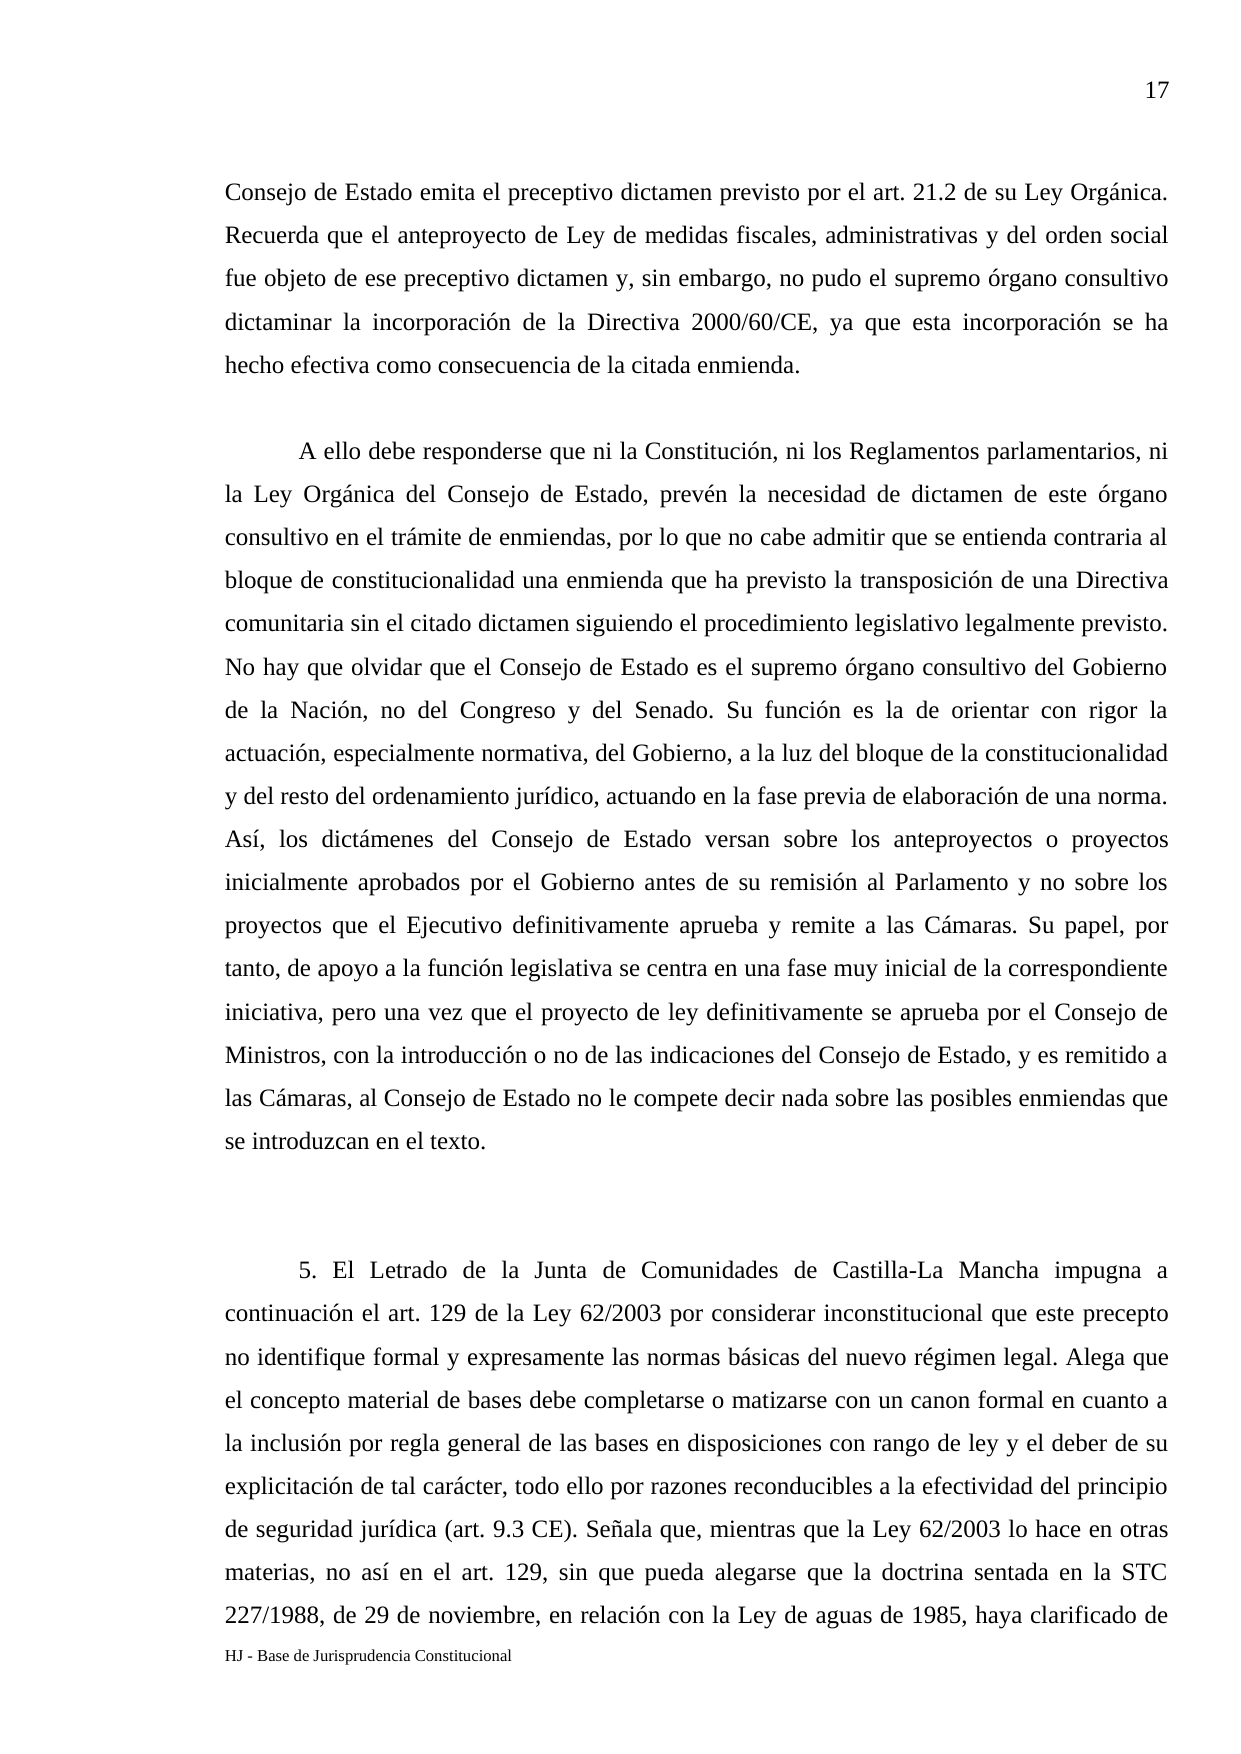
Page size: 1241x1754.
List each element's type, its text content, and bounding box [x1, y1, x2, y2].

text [224, 177, 1169, 378]
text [224, 1255, 1169, 1629]
text A ello debe responderse que ni la Constitución, ni los Reglamentos parlamentarios, ni la Ley Orgánica del Consejo de Estado, prevén la necesidad de dictamen de este órgano consultivo en el trámite de enmiendas, por lo que no cabe admitir que se entienda contraria al bloque de constitucionalidad una enmienda que ha previsto la transposición de una Directiva comunitaria sin el citado dictamen siguiendo el procedimiento legislativo legalmente previsto. No hay que olvidar que el Consejo de Estado es el supremo órgano consultivo del Gobierno de la Nación, no del Congreso y del Senado. Su función es la de orientar con rigor la actuación, especialmente normativa, del Gobierno, a la luz del bloque de la constitucionalidad y del resto del ordenamiento jurídico, actuando en la fase previa de elaboración de una norma. Así, los dictámenes del Consejo de Estado versan sobre los anteproyectos o proyectos inicialmente aprobados por el Gobierno antes de su remisión al Parlamento y no sobre los proyectos que el Ejecutivo definitivamente aprueba y remite a las Cámaras. Su papel, por tanto, de apoyo a la función legislativa se centra en una fase muy inicial de la correspondiente iniciativa, pero una vez que el proyecto de ley definitivamente se aprueba por el Consejo de Ministros, con la introducción o no de las indicaciones del Consejo de Estado, y es remitido a las Cámaras, al Consejo de Estado no le compete decir nada sobre las posibles enmiendas que se introduzcan en el texto. [224, 436, 1169, 1155]
